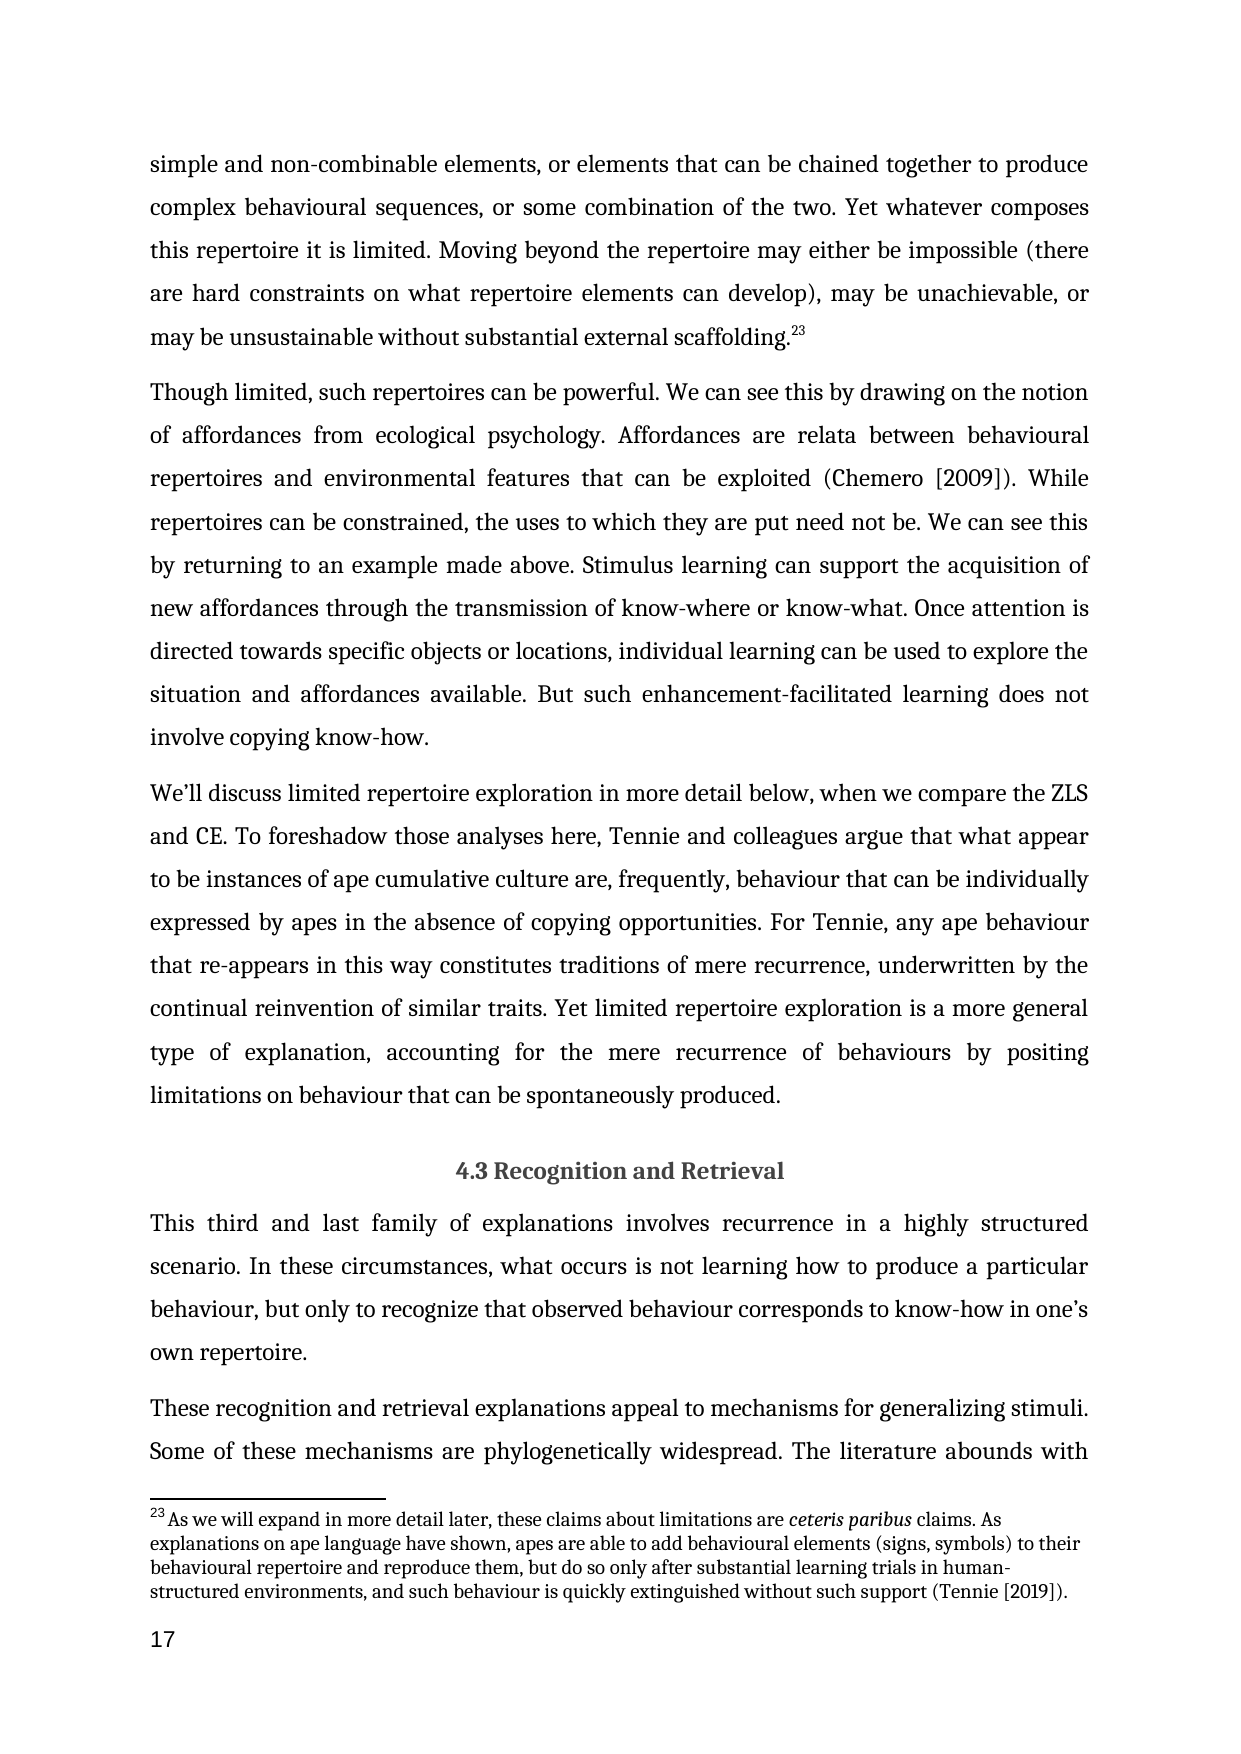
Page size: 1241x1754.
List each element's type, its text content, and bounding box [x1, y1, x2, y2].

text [150, 1393, 1090, 1465]
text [150, 150, 1090, 351]
text Though limited, such repertoires can be powerful. We can see this by drawing on the notion of affordances from ecological psychology. Affordances are relata between behavioural repertoires and environmental features that can be exploited (Chemero [2009]). While repertoires can be constrained, the uses to which they are put need not be. We can see this by returning to an example made above. Stimulus learning can support the acquisition of new affordances through the transmission of know-where or know-what. Once attention is directed towards specific objects or locations, individual learning can be used to explore the situation and affordances available. But such enhancement-facilitated learning does not involve copying know-how. [150, 378, 1090, 752]
subtitle 4.3 Recognition and Retrieval [150, 1157, 1090, 1186]
text This third and last family of explanations involves recurrence in a highly structured scenario. In these circumstances, what occurs is not learning how to produce a particular behaviour, but only to recognize that observed behaviour corresponds to know-how in one’s own repertoire. [150, 1208, 1090, 1367]
text We’ll discuss limited repertoire exploration in more detail below, when we compare the ZLS and CE. To foreshadow those analyses here, Tennie and colleagues argue that what appear to be instances of ape cumulative culture are, frequently, behaviour that can be individually expressed by apes in the absence of copying opportunities. For Tennie, any ape behaviour that re-appears in this way constitutes traditions of mere recurrence, underwritten by the continual reinvention of similar traits. Yet limited repertoire exploration is a more general type of explanation, accounting for the mere recurrence of behaviours by positing limitations on behaviour that can be spontaneously produced. [150, 779, 1090, 1109]
